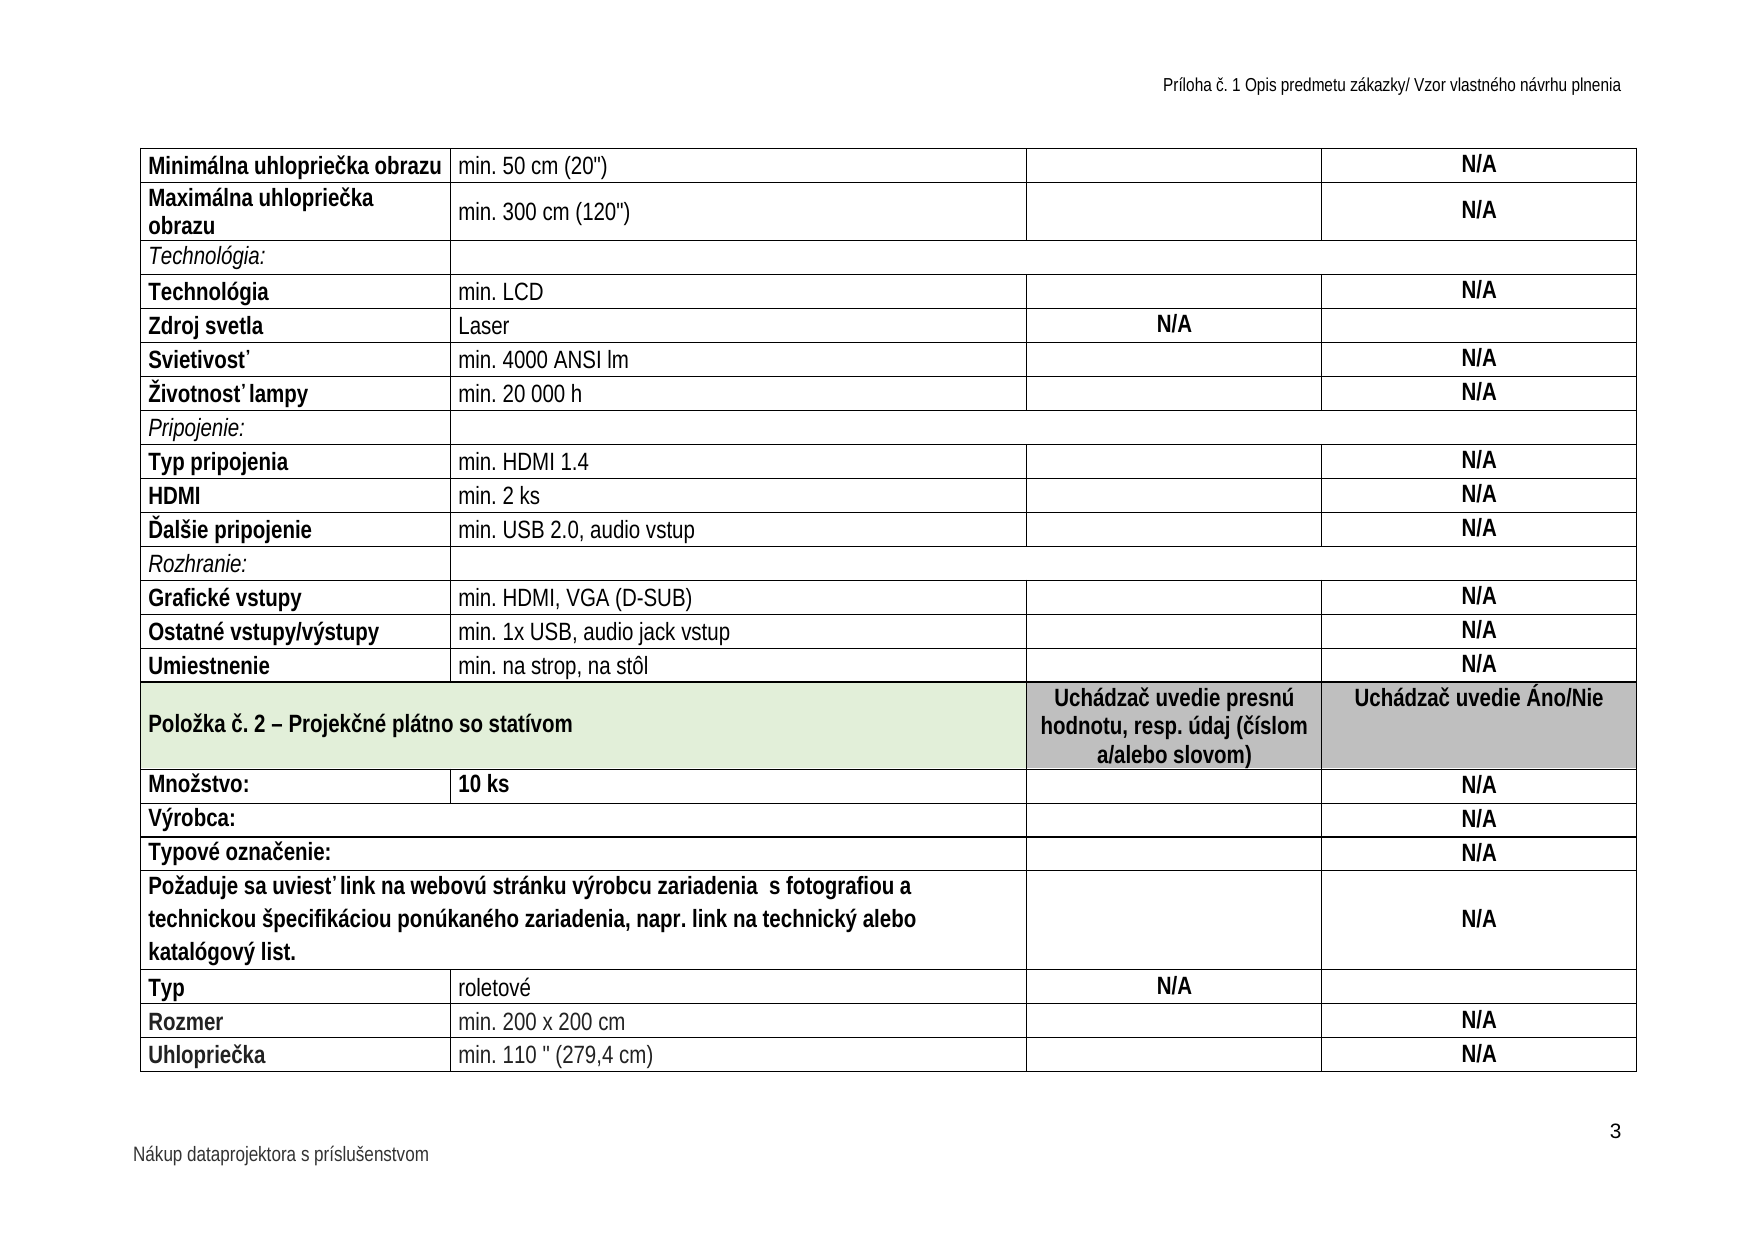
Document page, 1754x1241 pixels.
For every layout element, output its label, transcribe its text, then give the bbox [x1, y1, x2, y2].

table_cell Minimálna uhlopriečka obrazu [141, 149, 450, 182]
table_cell min. 1x USB, audio jack vstup [451, 615, 1026, 647]
table_cell [1027, 838, 1321, 870]
table_cell min. HDMI, VGA (D-SUB) [451, 581, 1026, 613]
table_cell N/A [1322, 804, 1636, 836]
table_cell Ostatné vstupy/výstupy [141, 615, 450, 647]
table_cell Požaduje sa uviesť link na webovú stránku výrobcu zariadenia s fotografiou a technickou špecifikáciou ponúkaného zariadenia, napr. link na technický alebo katalógový list. [141, 871, 1026, 969]
table_cell min. 300 cm (120") [451, 183, 1026, 240]
table_cell [451, 547, 1636, 579]
table_cell Uhlopriečka [141, 1038, 450, 1071]
table_cell [1027, 275, 1321, 308]
table_cell [1027, 445, 1321, 478]
table_cell Rozhranie: [141, 547, 450, 579]
table_cell min. na strop, na stôl [451, 649, 1026, 681]
table_cell N/A [1322, 1038, 1636, 1071]
table_cell [1027, 649, 1321, 681]
table_cell [1027, 770, 1321, 802]
table_cell N/A [1027, 309, 1321, 342]
table_cell min. 200 x 200 cm [451, 1004, 1026, 1037]
table_cell Typ pripojenia [141, 445, 450, 478]
table_cell min. 50 cm (20") [451, 149, 1026, 182]
table_cell N/A [1322, 343, 1636, 376]
table_cell N/A [1322, 838, 1636, 870]
table_cell [1027, 615, 1321, 647]
table_cell min. LCD [451, 275, 1026, 308]
table_cell Pripojenie: [141, 411, 450, 444]
table_cell Technológia: [141, 241, 450, 274]
table_cell [1027, 149, 1321, 182]
table_cell 10 ks [451, 770, 1026, 802]
table_cell [1027, 183, 1321, 240]
table_cell N/A [1322, 479, 1636, 512]
table_cell [1027, 377, 1321, 410]
table_cell Svietivosť [141, 343, 450, 376]
table_cell min. 4000 ANSI lm [451, 343, 1026, 376]
table_cell [451, 241, 1636, 274]
table_cell N/A [1322, 615, 1636, 647]
table_cell min. USB 2.0, audio vstup [451, 513, 1026, 546]
table_cell min. 110 " (279,4 cm) [451, 1038, 1026, 1071]
table_cell N/A [1322, 445, 1636, 478]
table_cell roletové [451, 970, 1026, 1003]
table_cell min. 2 ks [451, 479, 1026, 512]
table_cell Ďalšie pripojenie [141, 513, 450, 546]
table_cell Zdroj svetla [141, 309, 450, 342]
table_cell Množstvo: [141, 770, 450, 802]
table_cell min. HDMI 1.4 [451, 445, 1026, 478]
table_cell min. 20 000 h [451, 377, 1026, 410]
table_cell [1027, 804, 1321, 836]
table_cell N/A [1322, 1004, 1636, 1037]
table_cell Uchádzač uvedie presnú hodnotu, resp. údaj (číslom a/alebo slovom) [1027, 683, 1321, 768]
table_cell Typ [141, 970, 450, 1003]
table_cell Životnosť lampy [141, 377, 450, 410]
table_cell [1027, 871, 1321, 969]
table_cell Výrobca: [141, 804, 1026, 836]
table_cell N/A [1322, 377, 1636, 410]
table_cell N/A [1322, 183, 1636, 240]
table_cell Grafické vstupy [141, 581, 450, 613]
table_cell Maximálna uhlopriečka obrazu [141, 183, 450, 240]
table_cell [1027, 343, 1321, 376]
table_cell N/A [1322, 513, 1636, 546]
table_cell [451, 411, 1636, 444]
table_cell N/A [1322, 275, 1636, 308]
table_cell N/A [1322, 770, 1636, 802]
table_cell N/A [1322, 871, 1636, 969]
table_cell Rozmer [141, 1004, 450, 1037]
table_cell [1027, 1038, 1321, 1071]
table_cell [1027, 479, 1321, 512]
table_cell Technológia [141, 275, 450, 308]
table_cell [1322, 970, 1636, 1003]
table_cell [1027, 1004, 1321, 1037]
table_cell Umiestnenie [141, 649, 450, 681]
table_cell Typové označenie: [141, 838, 1026, 870]
table_cell HDMI [141, 479, 450, 512]
table_cell Uchádzač uvedie Áno/Nie [1322, 683, 1636, 768]
table_cell Laser [451, 309, 1026, 342]
table_cell [1322, 309, 1636, 342]
table_cell [1027, 581, 1321, 613]
table_cell N/A [1322, 149, 1636, 182]
table_cell Položka č. 2 – Projekčné plátno so statívom [141, 683, 1026, 768]
table_cell N/A [1322, 581, 1636, 613]
table_cell [1027, 513, 1321, 546]
table_cell N/A [1027, 970, 1321, 1003]
table_cell N/A [1322, 649, 1636, 681]
